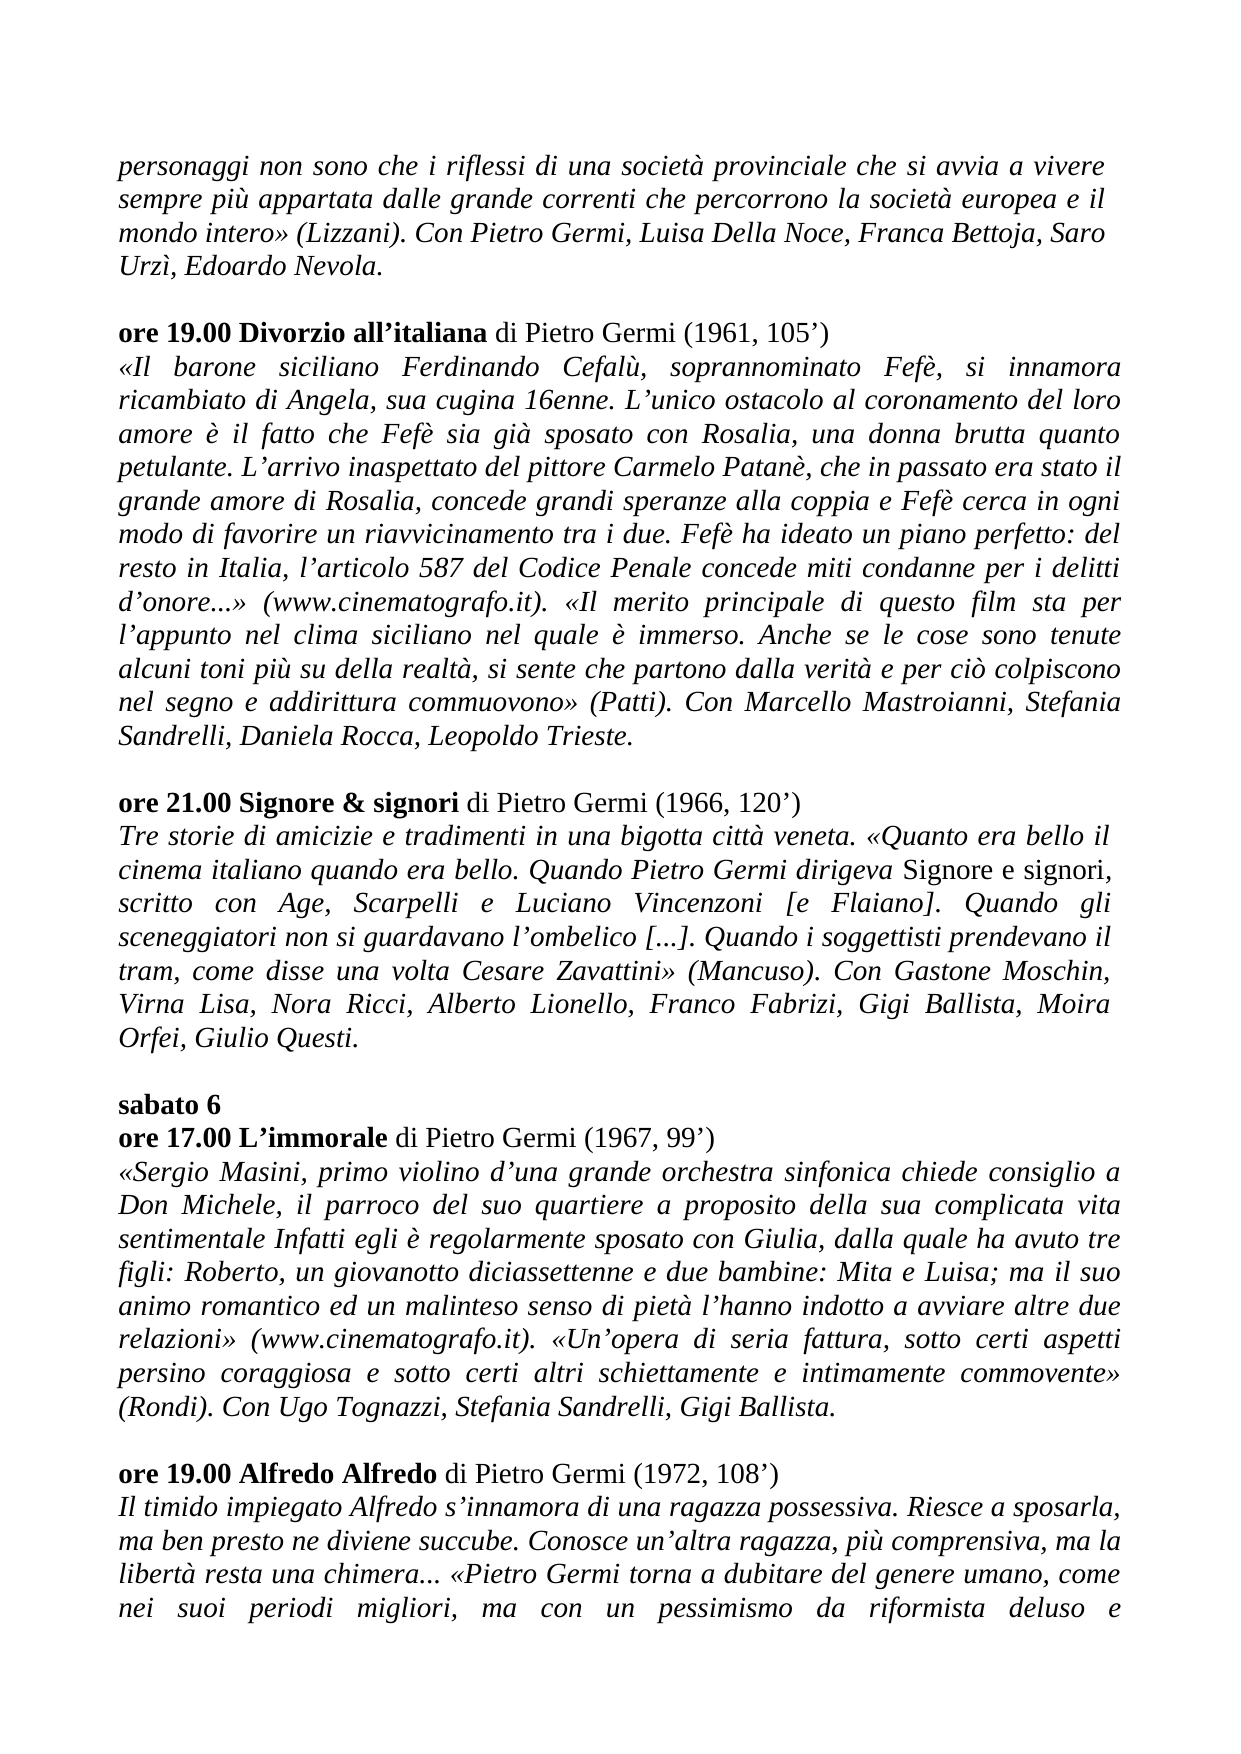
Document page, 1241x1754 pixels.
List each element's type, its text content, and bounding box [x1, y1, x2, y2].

text ore 19.00 Alfredo Alfredo di Pietro Germi (1972, 108’) [118, 1456, 1122, 1489]
text sabato 6 [118, 1087, 1122, 1120]
text ore 17.00 L’immorale di Pietro Germi (1967, 99’) [118, 1120, 1122, 1154]
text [118, 1489, 1122, 1623]
text «Il barone siciliano Ferdinando Cefalù, soprannominato Fefè, si innamora ricambiato di Angela, sua cugina 16enne. L’unico ostacolo al coronamento del loro amore è il fatto che Fefè sia già sposato con Rosalia, una donna brutta quanto petulante. L’arrivo inaspettato del pittore Carmelo Patanè, che in passato era stato il grande amore di Rosalia, concede grandi speranze alla coppia e Fefè cerca in ogni modo di favorire un riavvicinamento tra i due. Fefè ha ideato un piano perfetto: del resto in Italia, l’articolo 587 del Codice Penale concede miti condanne per i delitti d’onore...» (www.cinematografo.it). «Il merito principale di questo film sta per l’appunto nel clima siciliano nel quale è immerso. Anche se le cose sono tenute alcuni toni più su della realtà, si sente che partono dalla verità e per ciò colpiscono nel segno e addirittura commuovono» (Patti). Con Marcello Mastroianni, Stefania Sandrelli, Daniela Rocca, Leopoldo Trieste. [118, 349, 1122, 751]
text «Sergio Masini, primo violino d’una grande orchestra sinfonica chiede consiglio a Don Michele, il parroco del suo quartiere a proposito della sua complicata vita sentimentale Infatti egli è regolarmente sposato con Giulia, dalla quale ha avuto tre figli: Roberto, un giovanotto diciassettenne e due bambine: Mita e Luisa; ma il suo animo romantico ed un malinteso senso di pietà l’hanno indotto a avviare altre due relazioni» (www.cinematografo.it). «Un’opera di seria fattura, sotto certi aspetti persino coraggiosa e sotto certi altri schiettamente e intimamente commovente» (Rondi). Con Ugo Tognazzi, Stefania Sandrelli, Gigi Ballista. [118, 1154, 1122, 1422]
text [118, 148, 1106, 282]
text Tre storie di amicizie e tradimenti in una bigotta città veneta. «Quanto era bello il cinema italiano quando era bello. Quando Pietro Germi dirigeva Signore e signori, scritto con Age, Scarpelli e Luciano Vincenzoni [e Flaiano]. Quando gli sceneggiatori non si guardavano l’ombelico [...]. Quando i soggettisti prendevano il tram, come disse una volta Cesare Zavattini» (Mancuso). Con Gastone Moschin, Virna Lisa, Nora Ricci, Alberto Lionello, Franco Fabrizi, Gigi Ballista, Moira Orfei, Giulio Questi. [118, 818, 1112, 1053]
text ore 21.00 Signore & signori di Pietro Germi (1966, 120’) [118, 785, 1122, 818]
text ore 19.00 Divorzio all’italiana di Pietro Germi (1961, 105’) [118, 315, 1122, 349]
